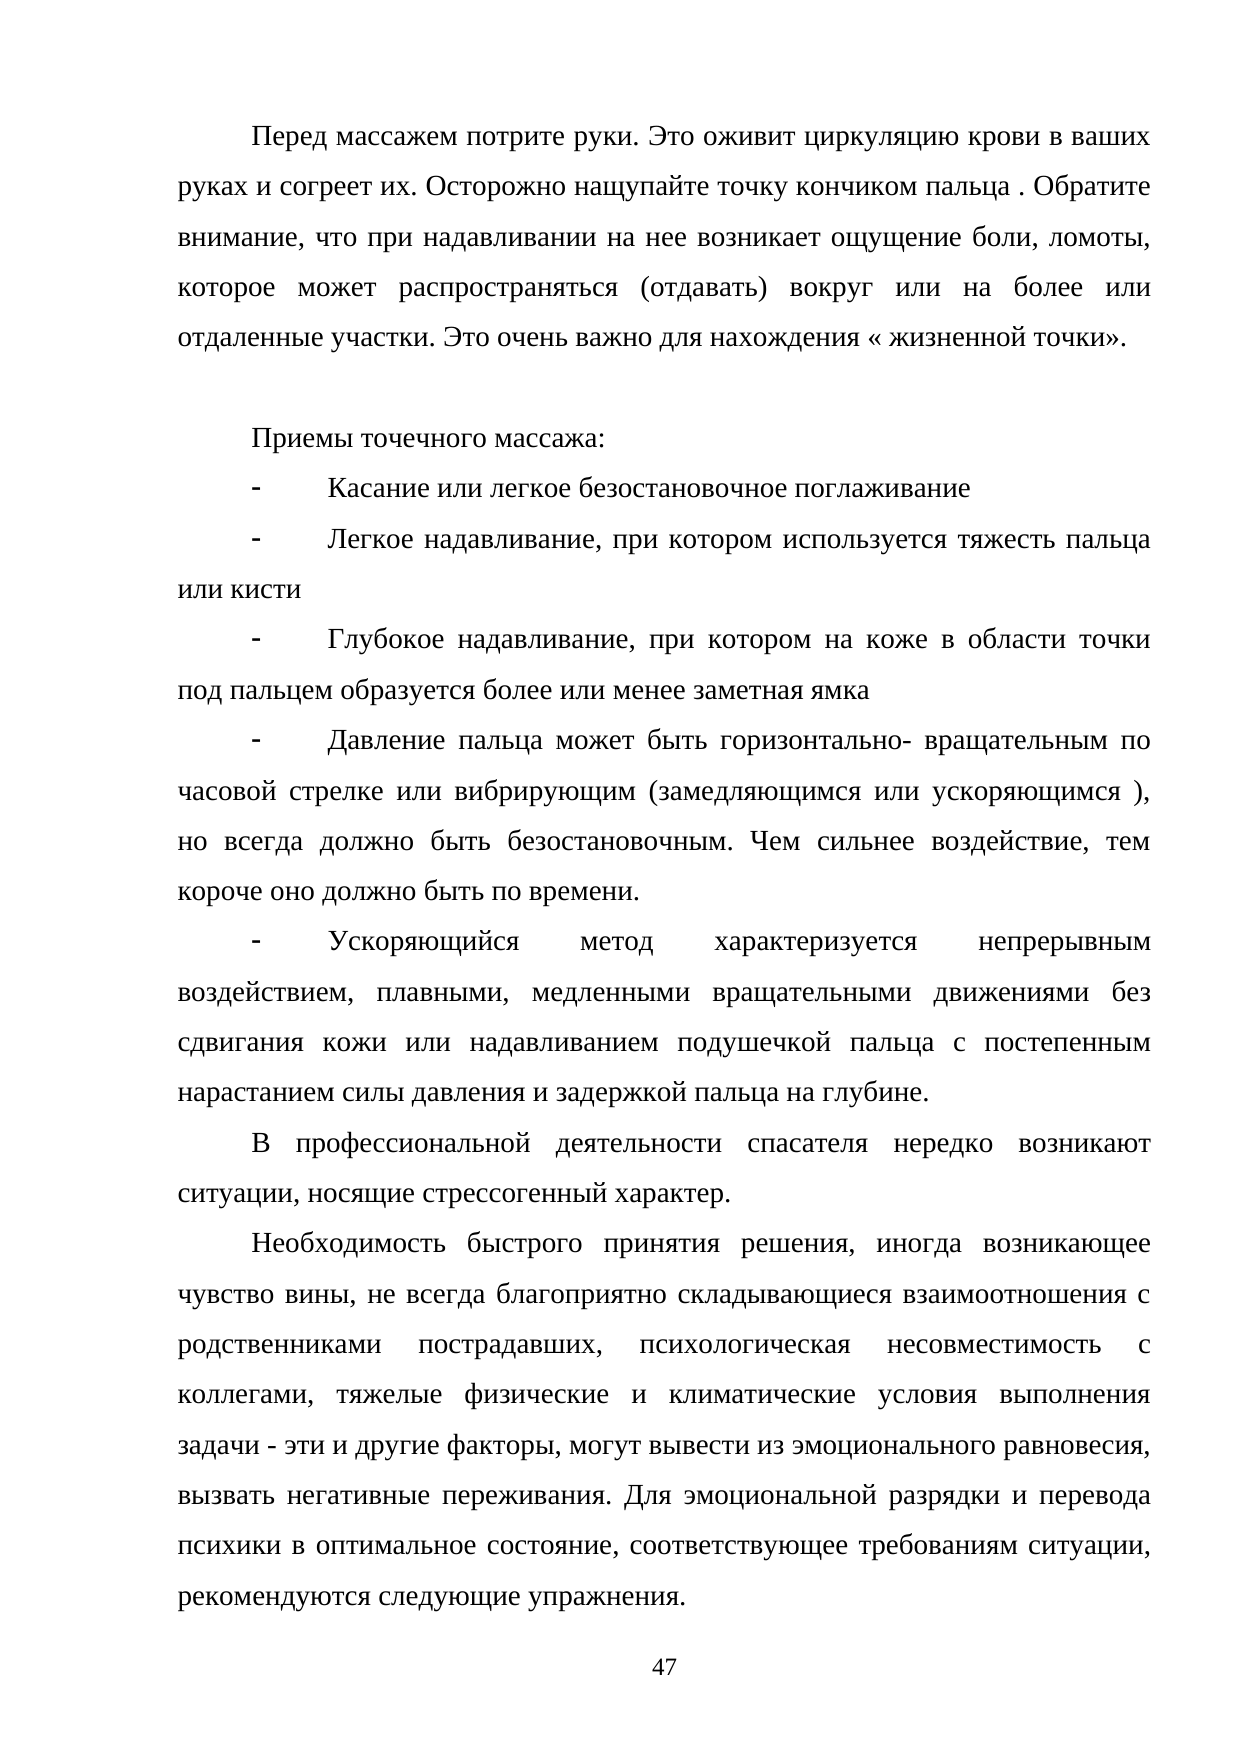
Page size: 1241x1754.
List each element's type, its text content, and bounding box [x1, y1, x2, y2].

list Давление пальца может быть горизонтально- вращательным по часовой стрелке или вибрирующим (замедляющимся или ускоряющимся ), но всегда должно быть безостановочным. Чем сильнее воздействие, тем короче оно должно быть по времени. [177, 722, 1152, 907]
text Необходимость быстрого принятия решения, иногда возникающее чувство вины, не всегда благоприятно складывающиеся взаимоотношения с родственниками пострадавших, психологическая несовместимость с коллегами, тяжелые физические и климатические условия выполнения задачи - эти и другие факторы, могут вывести из эмоционального равновесия, вызвать негативные переживания. Для эмоциональной разрядки и перевода психики в оптимальное состояние, соответствующее требованиям ситуации, рекомендуются следующие упражнения. [177, 1226, 1152, 1611]
text В профессиональной деятельности спасателя нередко возникают ситуации, носящие стрессогенный характер. [177, 1125, 1152, 1209]
text Приемы точечного массажа: [177, 420, 1152, 453]
list Глубокое надавливание, при котором на коже в области точки под пальцем образуется более или менее заметная ямка [177, 621, 1152, 705]
list Легкое надавливание, при котором используется тяжесть пальца или кисти [177, 521, 1152, 605]
list Касание или легкое безостановочное поглаживание [177, 470, 1152, 504]
list Ускоряющийся метод характеризуется непрерывным воздействием, плавными, медленными вращательными движениями без сдвигания кожи или надавливанием подушечкой пальца с постепенным нарастанием силы давления и задержкой пальца на глубине. [177, 923, 1152, 1108]
text Перед массажем потрите руки. Это оживит циркуляцию крови в ваших руках и согреет их. Осторожно нащупайте точку кончиком пальца . Обратите внимание, что при надавливании на нее возникает ощущение боли, ломоты, которое может распространяться (отдавать) вокруг или на более или отдаленные участки. Это очень важно для нахождения « жизненной точки». [177, 118, 1152, 353]
